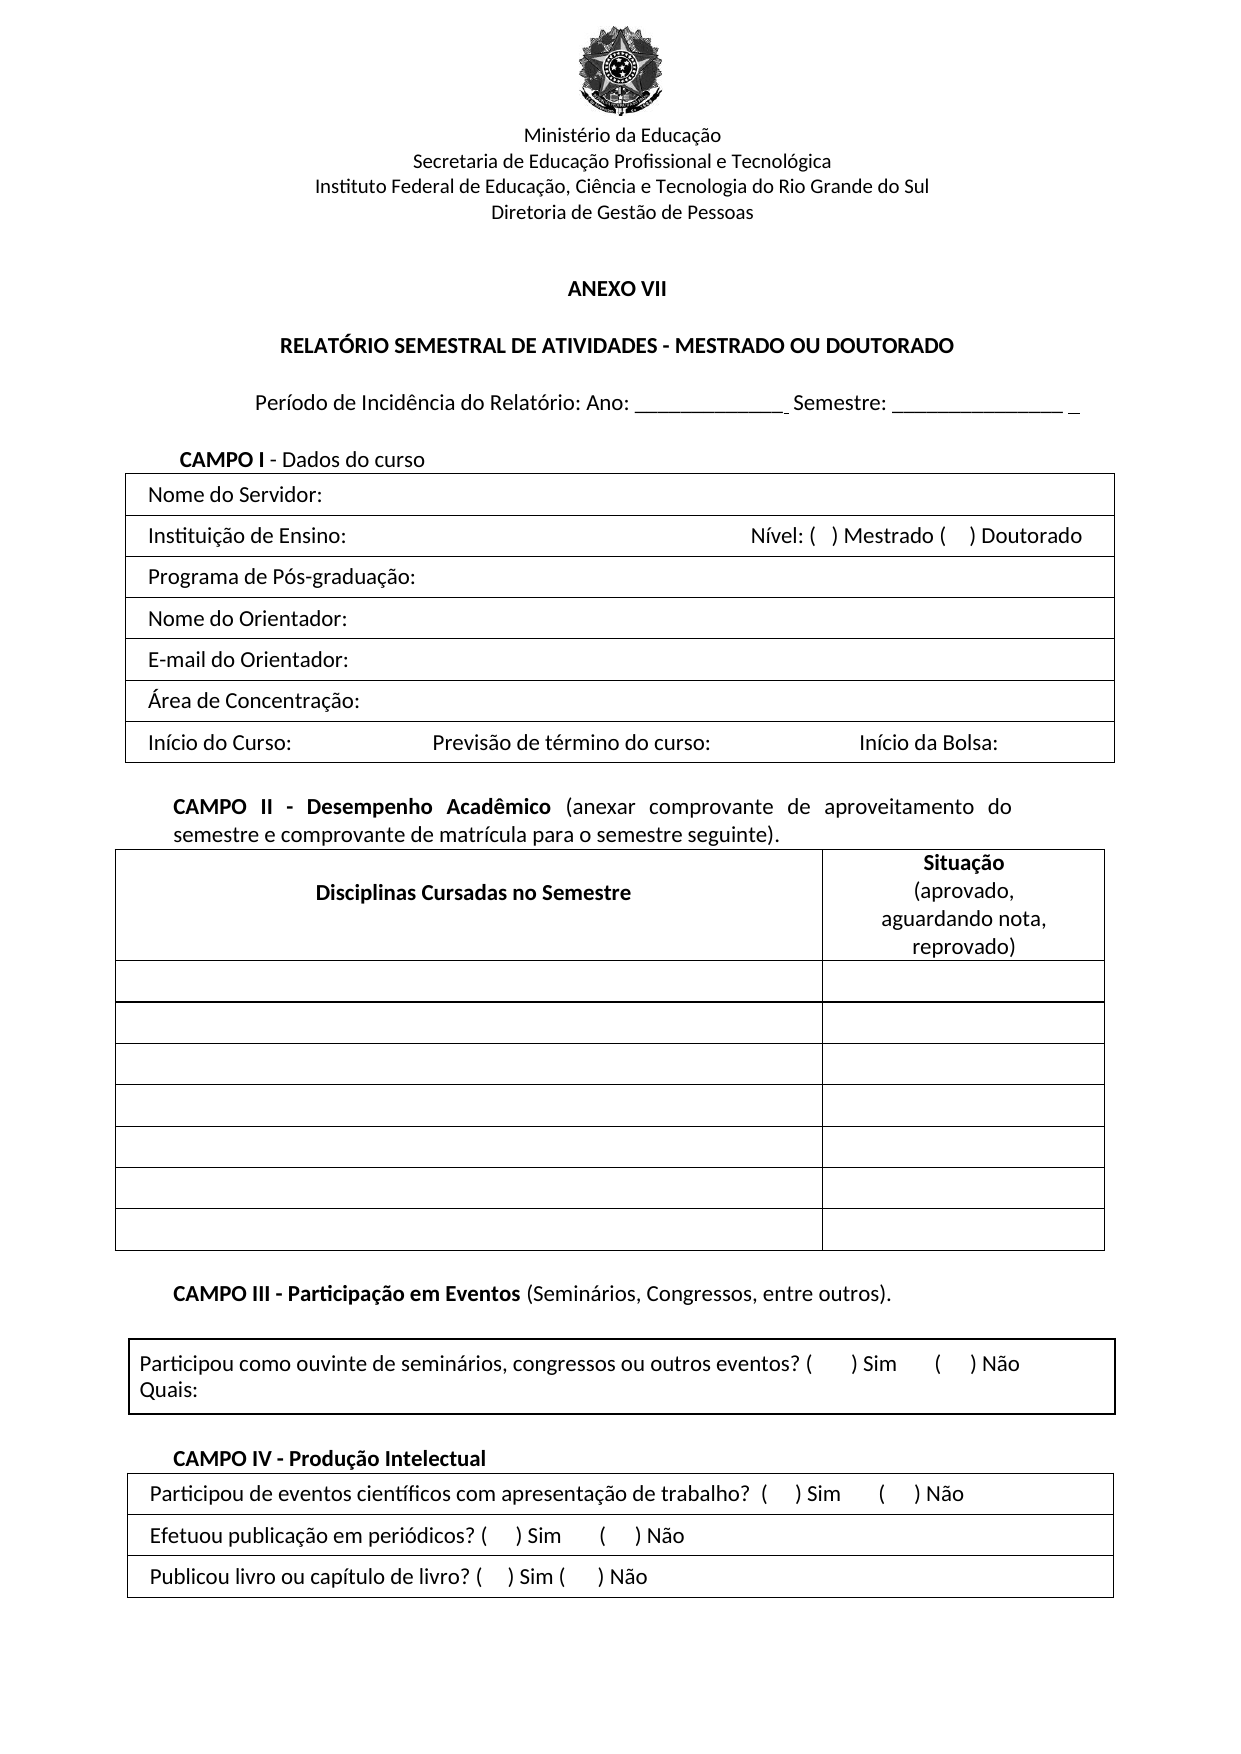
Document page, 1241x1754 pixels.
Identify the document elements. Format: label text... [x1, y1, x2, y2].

table_cell [116, 1085, 822, 1126]
subtitle CAMPO III - Participação em Eventos (Seminários, Congressos, entre outros). [173, 1279, 1013, 1307]
table_cell [823, 1168, 1104, 1208]
table_cell [823, 1209, 1104, 1249]
table_cell [116, 961, 822, 1001]
table_header Situação (aprovado, aguardando nota, reprovado) [823, 850, 1104, 960]
table_cell E-mail do Orientador: [126, 639, 1114, 680]
table_cell [823, 1085, 1104, 1126]
text Período de Incidência do Relatório: Ano: _____________ Semestre: _______________ [150, 388, 1080, 417]
text CAMPO II - Desempenho Acadêmico (anexar comprovante de aproveitamento do semestre e comprovante de matrícula para o semestre seguinte). [173, 792, 1013, 848]
picture [578, 26, 663, 116]
table_cell [116, 1168, 822, 1208]
table_cell [116, 1003, 822, 1043]
table_cell [823, 1003, 1104, 1043]
table_cell Publicou livro ou capítulo de livro? ( ) Sim ( ) Não [128, 1556, 1113, 1597]
text CAMPO IV - Produção Intelectual [173, 1444, 1090, 1472]
table_cell Programa de Pós-graduação: [126, 557, 1114, 597]
table_cell [823, 961, 1104, 1001]
table_cell [823, 1044, 1104, 1084]
table_header Nome do Servidor: [126, 474, 1114, 514]
table_cell Área de Concentração: [126, 681, 1114, 721]
table_header Participou de eventos científicos com apresentação de trabalho? ( ) Sim ( ) Não [128, 1474, 1113, 1514]
table_header Disciplinas Cursadas no Semestre [116, 850, 822, 960]
table_cell [823, 1127, 1104, 1167]
table_cell Efetuou publicação em periódicos? ( ) Sim ( ) Não [128, 1515, 1113, 1555]
table_cell Início do Curso: Previsão de término do curso: Início da Bolsa: [126, 722, 1114, 762]
table_cell [116, 1209, 822, 1249]
table_cell [116, 1127, 822, 1167]
table_cell [116, 1044, 822, 1084]
table_cell Instituição de Ensino: Nível: ( ) Mestrado ( ) Doutorado [126, 516, 1114, 556]
text RELATÓRIO SEMESTRAL DE ATIVIDADES - MESTRADO OU DOUTORADO [155, 331, 1080, 359]
table_header Participou como ouvinte de seminários, congressos ou outros eventos? ( ) Sim ( ) Não Quais: [130, 1340, 1114, 1413]
subtitle ANEXO VII [150, 274, 1080, 302]
text CAMPO I - Dados do curso [179, 445, 1013, 473]
table_cell Nome do Orientador: [126, 598, 1114, 638]
